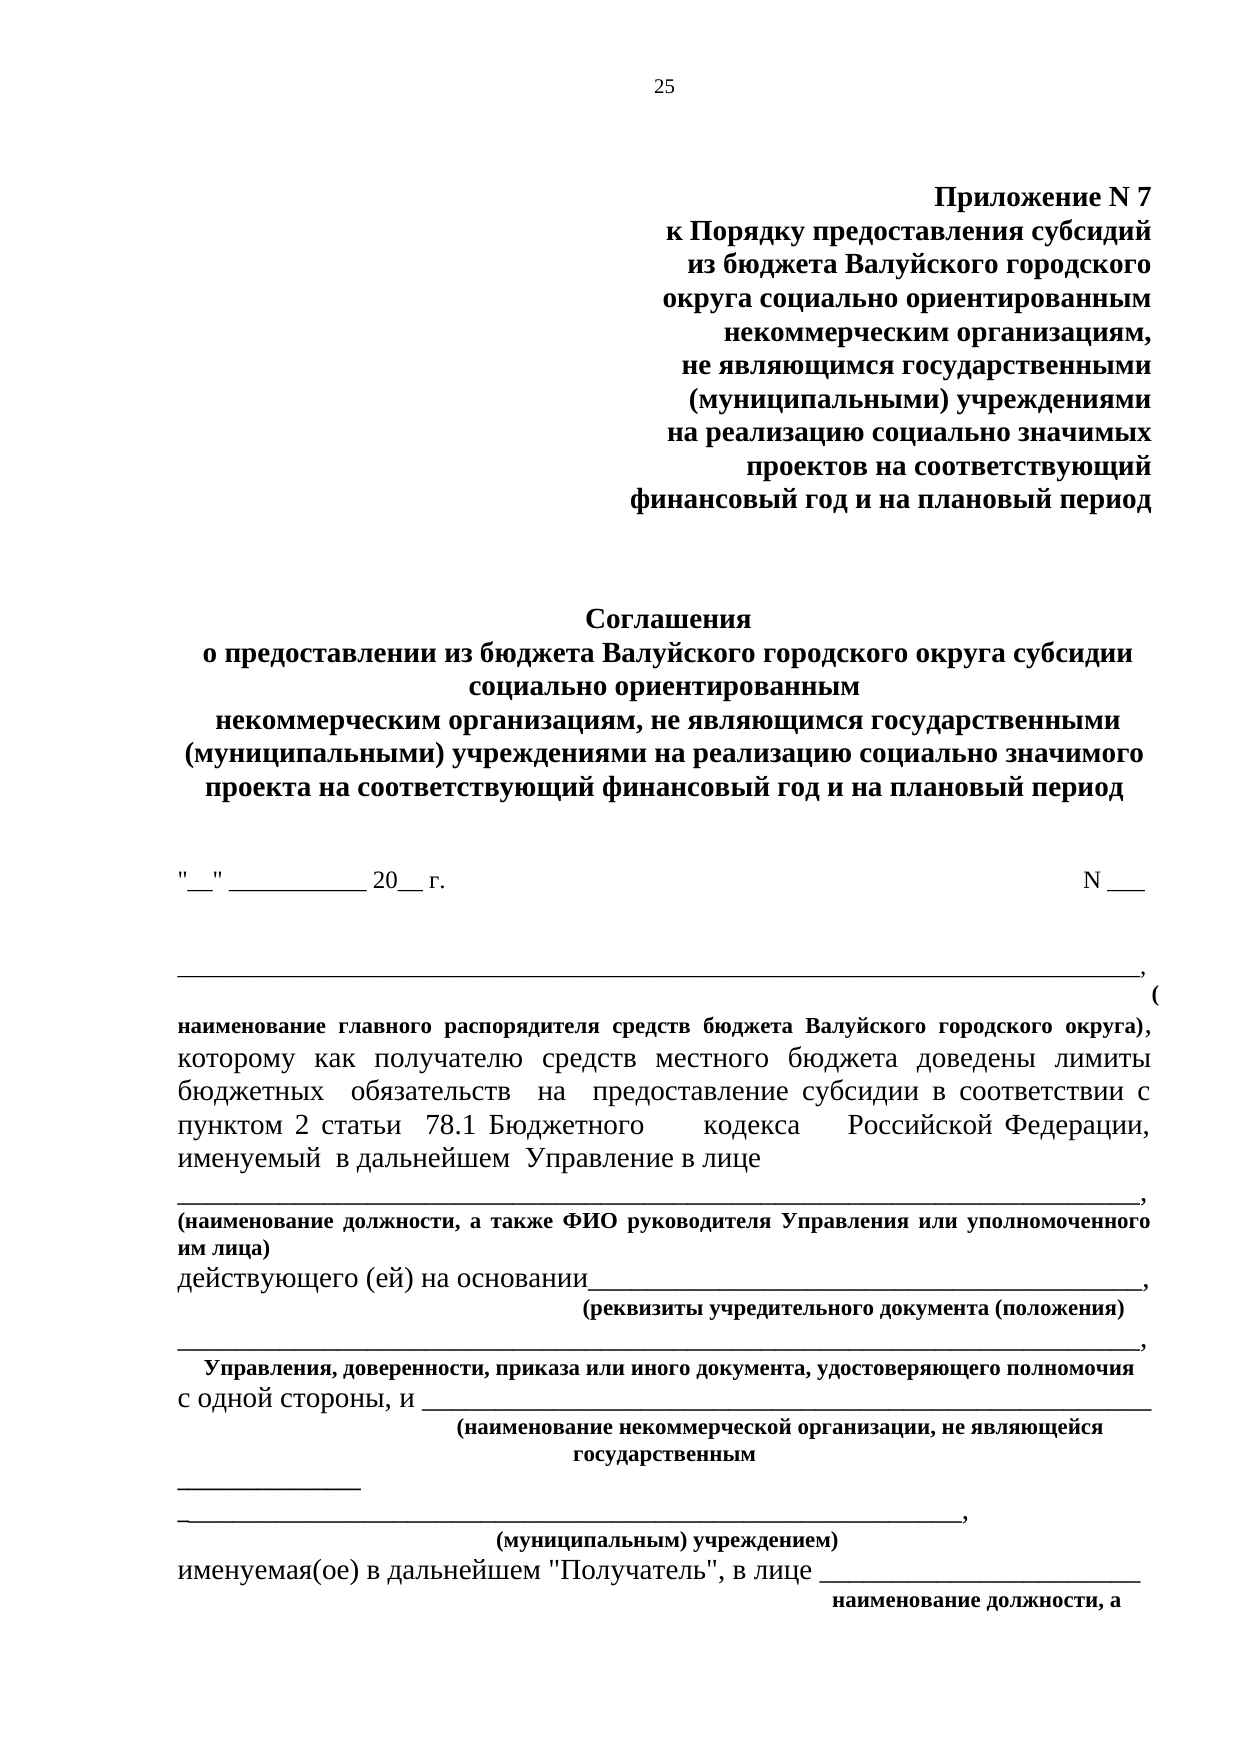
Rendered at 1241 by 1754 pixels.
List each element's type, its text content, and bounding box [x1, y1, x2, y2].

text действующего (ей) на основании______________________________________, [177, 1260, 1152, 1294]
text (наименование некоммерческой организации, не являющейся государственным [177, 1413, 1152, 1466]
text к Порядку предоставления субсидий [177, 213, 1152, 247]
text __________________________________________________________________, [177, 1320, 1152, 1353]
text некоммерческим организациям, не являющимся государственными (муниципальными) учреждениями на реализацию социально значимого проекта на соответствующий финансовый год и на плановый период [177, 702, 1152, 802]
text _____________________________________________________________________________, [177, 951, 1152, 980]
text "__" ___________ 20__ г. N ___ [177, 865, 1152, 893]
text (наименование главного распорядителя средств бюджета Валуйского городского округа), которому как получателю средств местного бюджета доведены лимиты бюджетных обязательств на предоставление субсидии в соответствии с пунктом 2 статьи 78.1 Бюджетного кодекса Российской Федерации, именуемый в дальнейшем Управление в лице [177, 980, 1152, 1174]
text Соглашения [177, 601, 1152, 635]
text из бюджета Валуйского городского округа социально ориентированным [177, 247, 1152, 314]
text некоммерческим организациям, [177, 314, 1152, 347]
text Приложение N 7 [177, 179, 1152, 213]
text на реализацию социально значимых [177, 414, 1152, 448]
text (муниципальными) учреждениями [177, 381, 1152, 414]
text (реквизиты учредительного документа (положения) [177, 1294, 1152, 1320]
text о предоставлении из бюджета Валуйского городского округа субсидии социально ориентированным [177, 635, 1152, 702]
text наименование должности, а [177, 1586, 1152, 1612]
text с одной стороны, и __________________________________________________ [177, 1380, 1152, 1413]
text именуемая(ое) в дальнейшем "Получатель", в лице ______________________ [177, 1552, 1152, 1586]
text ______________________________________________________________________, [177, 1466, 1152, 1526]
text проектов на соответствующий финансовый год и на плановый период [177, 448, 1152, 515]
text Управления, доверенности, приказа или иного документа, удостоверяющего полномочия [177, 1353, 1152, 1380]
text __________________________________________________________________, (наименование должности, а также ФИО руководителя Управления или уполномоченного им лица) [177, 1174, 1152, 1260]
text не являющимся государственными [177, 347, 1152, 381]
text (муниципальным) учреждением) [177, 1526, 1152, 1552]
